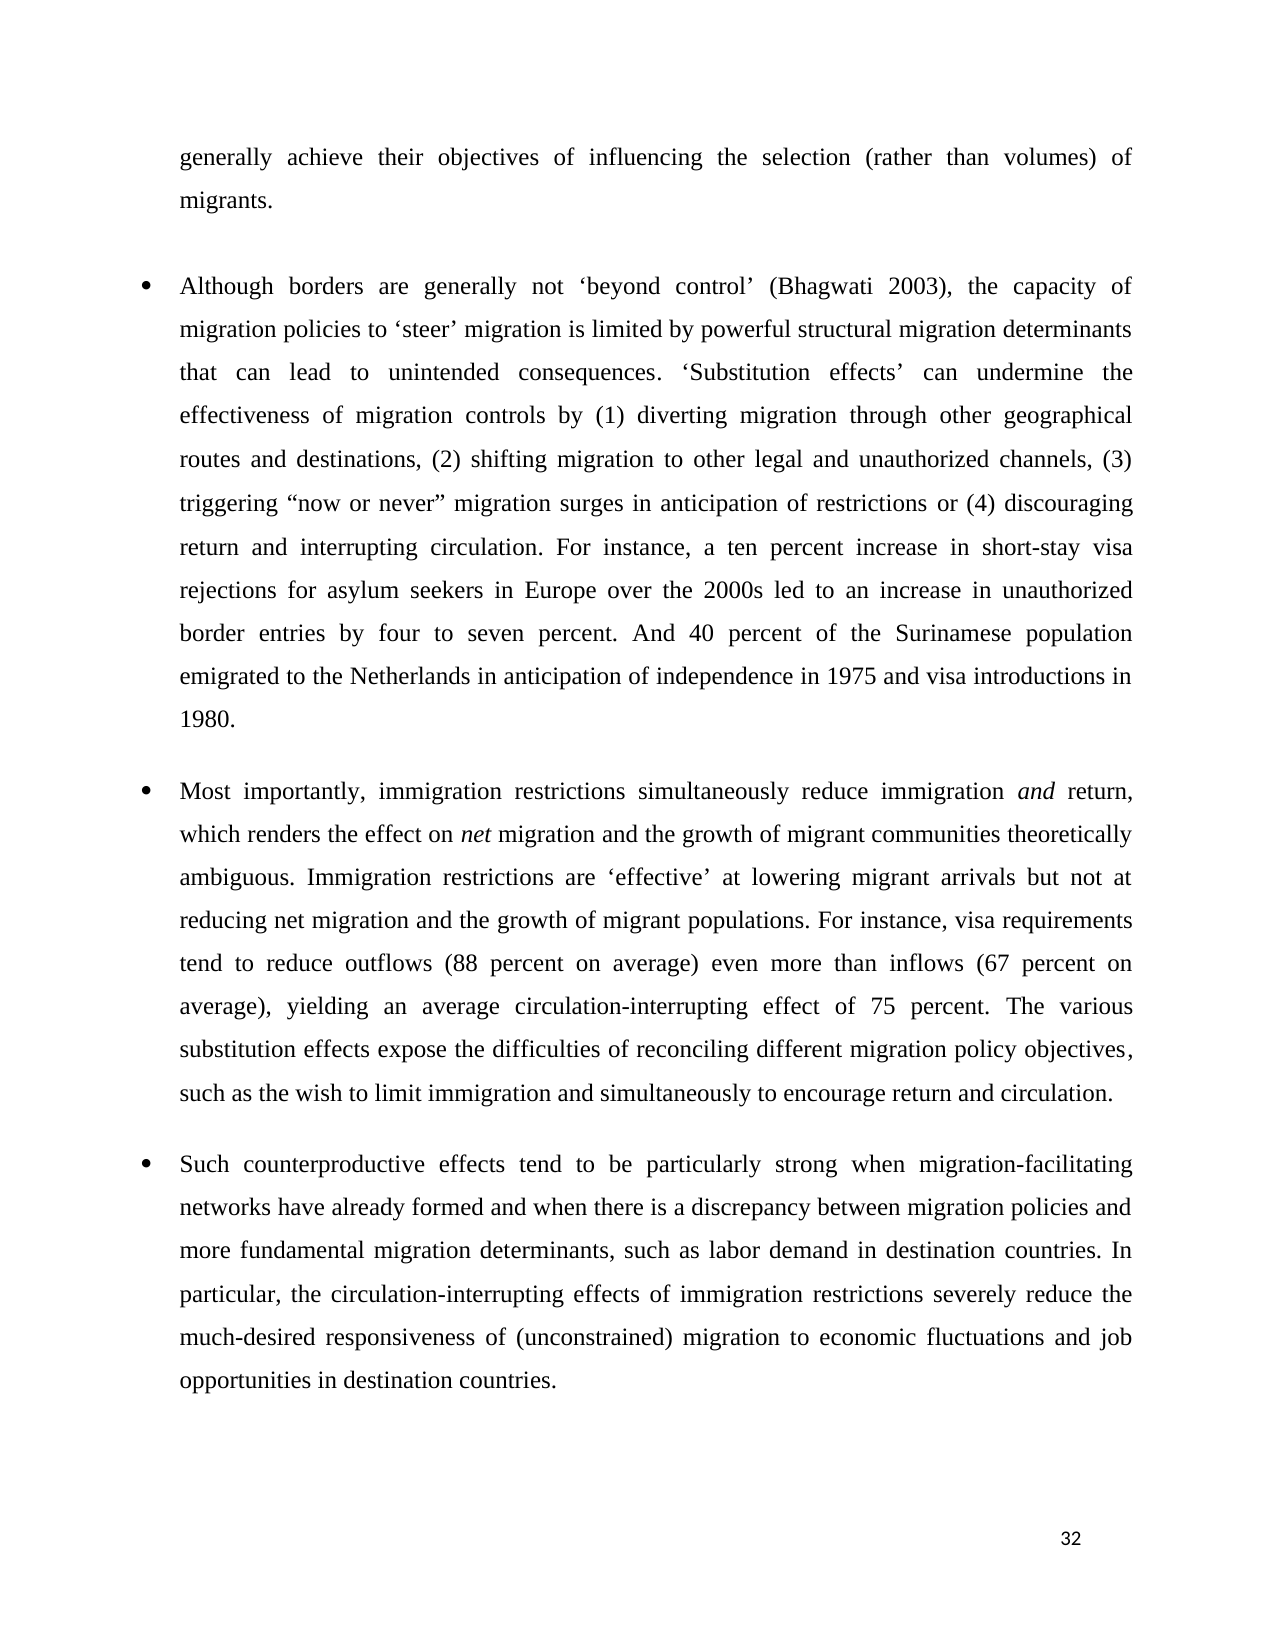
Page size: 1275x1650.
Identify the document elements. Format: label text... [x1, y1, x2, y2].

list Such counterproductive effects tend to be particularly strong when migration-facilitating networks have already formed and when there is a discrepancy between migration policies and more fundamental migration determinants, such as labor demand in destination countries. In particular, the circulation-interrupting effects of immigration restrictions severely reduce the much-desired responsiveness of (unconstrained) migration to economic fluctuations and job opportunities in destination countries. [142, 1149, 1133, 1394]
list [142, 142, 1133, 214]
list Although borders are generally not ‘beyond control’ (Bhagwati 2003), the capacity of migration policies to ‘steer’ migration is limited by powerful structural migration determinants that can lead to unintended consequences. ‘Substitution effects’ can undermine the effectiveness of migration controls by (1) diverting migration through other geographical routes and destinations, (2) shifting migration to other legal and unauthorized channels, (3) triggering “now or never” migration surges in anticipation of restrictions or (4) discouraging return and interrupting circulation. For instance, a ten percent increase in short-stay visa rejections for asylum seekers in Europe over the 2000s led to an increase in unauthorized border entries by four to seven percent. And 40 percent of the Surinamese population emigrated to the Netherlands in anticipation of independence in 1975 and visa introductions in 1980. [142, 271, 1133, 733]
list Most importantly, immigration restrictions simultaneously reduce immigration and return, which renders the effect on net migration and the growth of migrant communities theoretically ambiguous. Immigration restrictions are ‘effective’ at lowering migrant arrivals but not at reducing net migration and the growth of migrant populations. For instance, visa requirements tend to reduce outflows (88 percent on average) even more than inflows (67 percent on average), yielding an average circulation-interrupting effect of 75 percent. The various substitution effects expose the difficulties of reconciling different migration policy objectives, such as the wish to limit immigration and simultaneously to encourage return and circulation. [142, 776, 1133, 1106]
